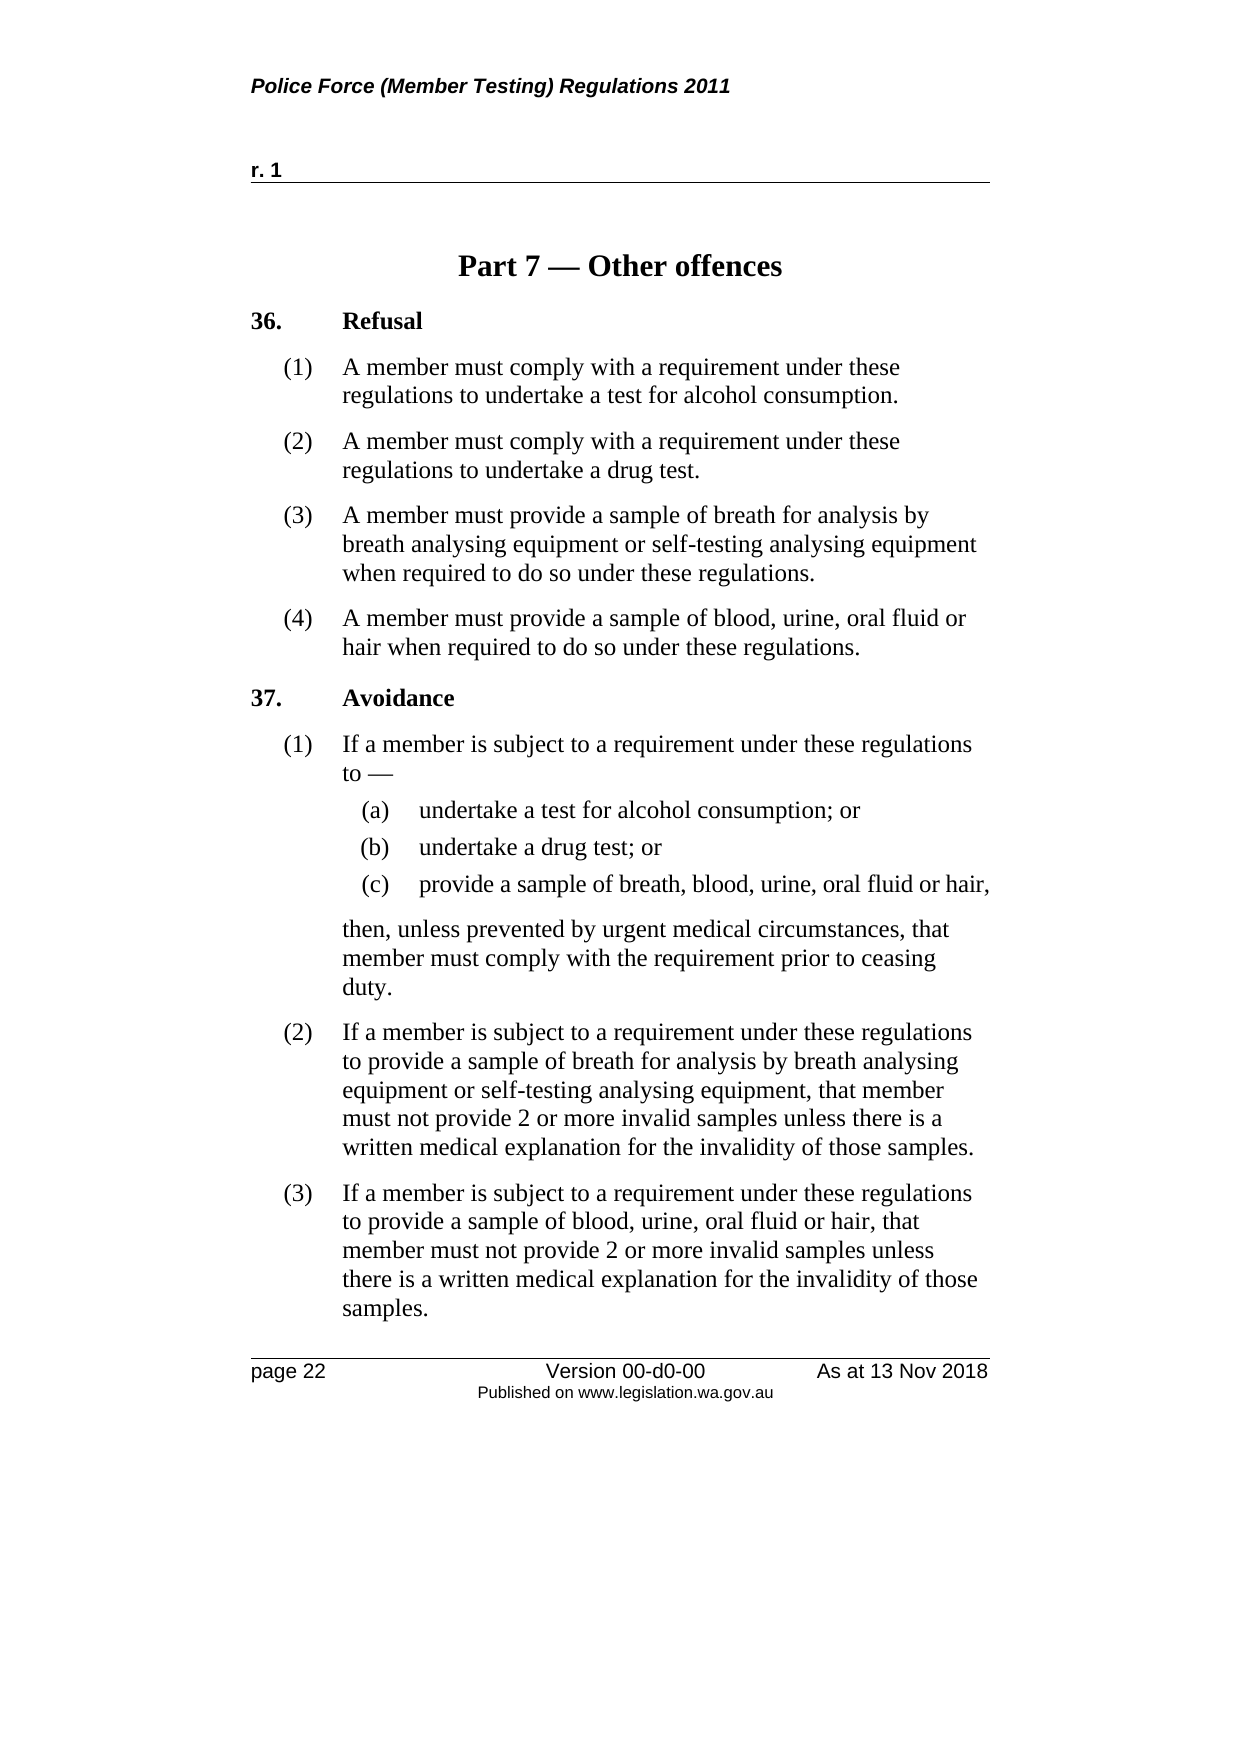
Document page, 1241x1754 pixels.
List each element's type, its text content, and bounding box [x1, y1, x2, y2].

text (b) undertake a drug test; or [251, 832, 990, 861]
text (1) If a member is subject to a requirement under these regulations to — [251, 729, 990, 786]
text then, unless prevented by urgent medical circumstances, that member must comply with the requirement prior to ceasing duty. [251, 914, 990, 1001]
text (2) If a member is subject to a requirement under these regulations to provide a sample of breath for analysis by breath analysing equipment or self-testing analysing equipment, that member must not provide 2 or more invalid samples unless there is a written medical explanation for the invalidity of those samples. [251, 1017, 990, 1161]
text (3) A member must provide a sample of breath for analysis by breath analysing equipment or self-testing analysing equipment when required to do so under these regulations. [251, 500, 990, 586]
text (1) A member must comply with a requirement under these regulations to undertake a test for alcohol consumption. [251, 352, 990, 409]
text (c) provide a sample of breath, blood, urine, oral fluid or hair, [251, 869, 990, 898]
text (3) If a member is subject to a requirement under these regulations to provide a sample of blood, urine, oral fluid or hair, that member must not provide 2 or more invalid samples unless there is a written medical explanation for the invalidity of those samples. [251, 1178, 990, 1321]
subtitle 37. Avoidance [251, 683, 990, 712]
text (a) undertake a test for alcohol consumption; or [251, 795, 990, 823]
subtitle 36. Refusal [251, 306, 990, 335]
subtitle Part 7 — Other offences [251, 247, 990, 283]
text (2) A member must comply with a requirement under these regulations to undertake a drug test. [251, 426, 990, 483]
text (4) A member must provide a sample of blood, urine, oral fluid or hair when required to do so under these regulations. [251, 603, 990, 661]
